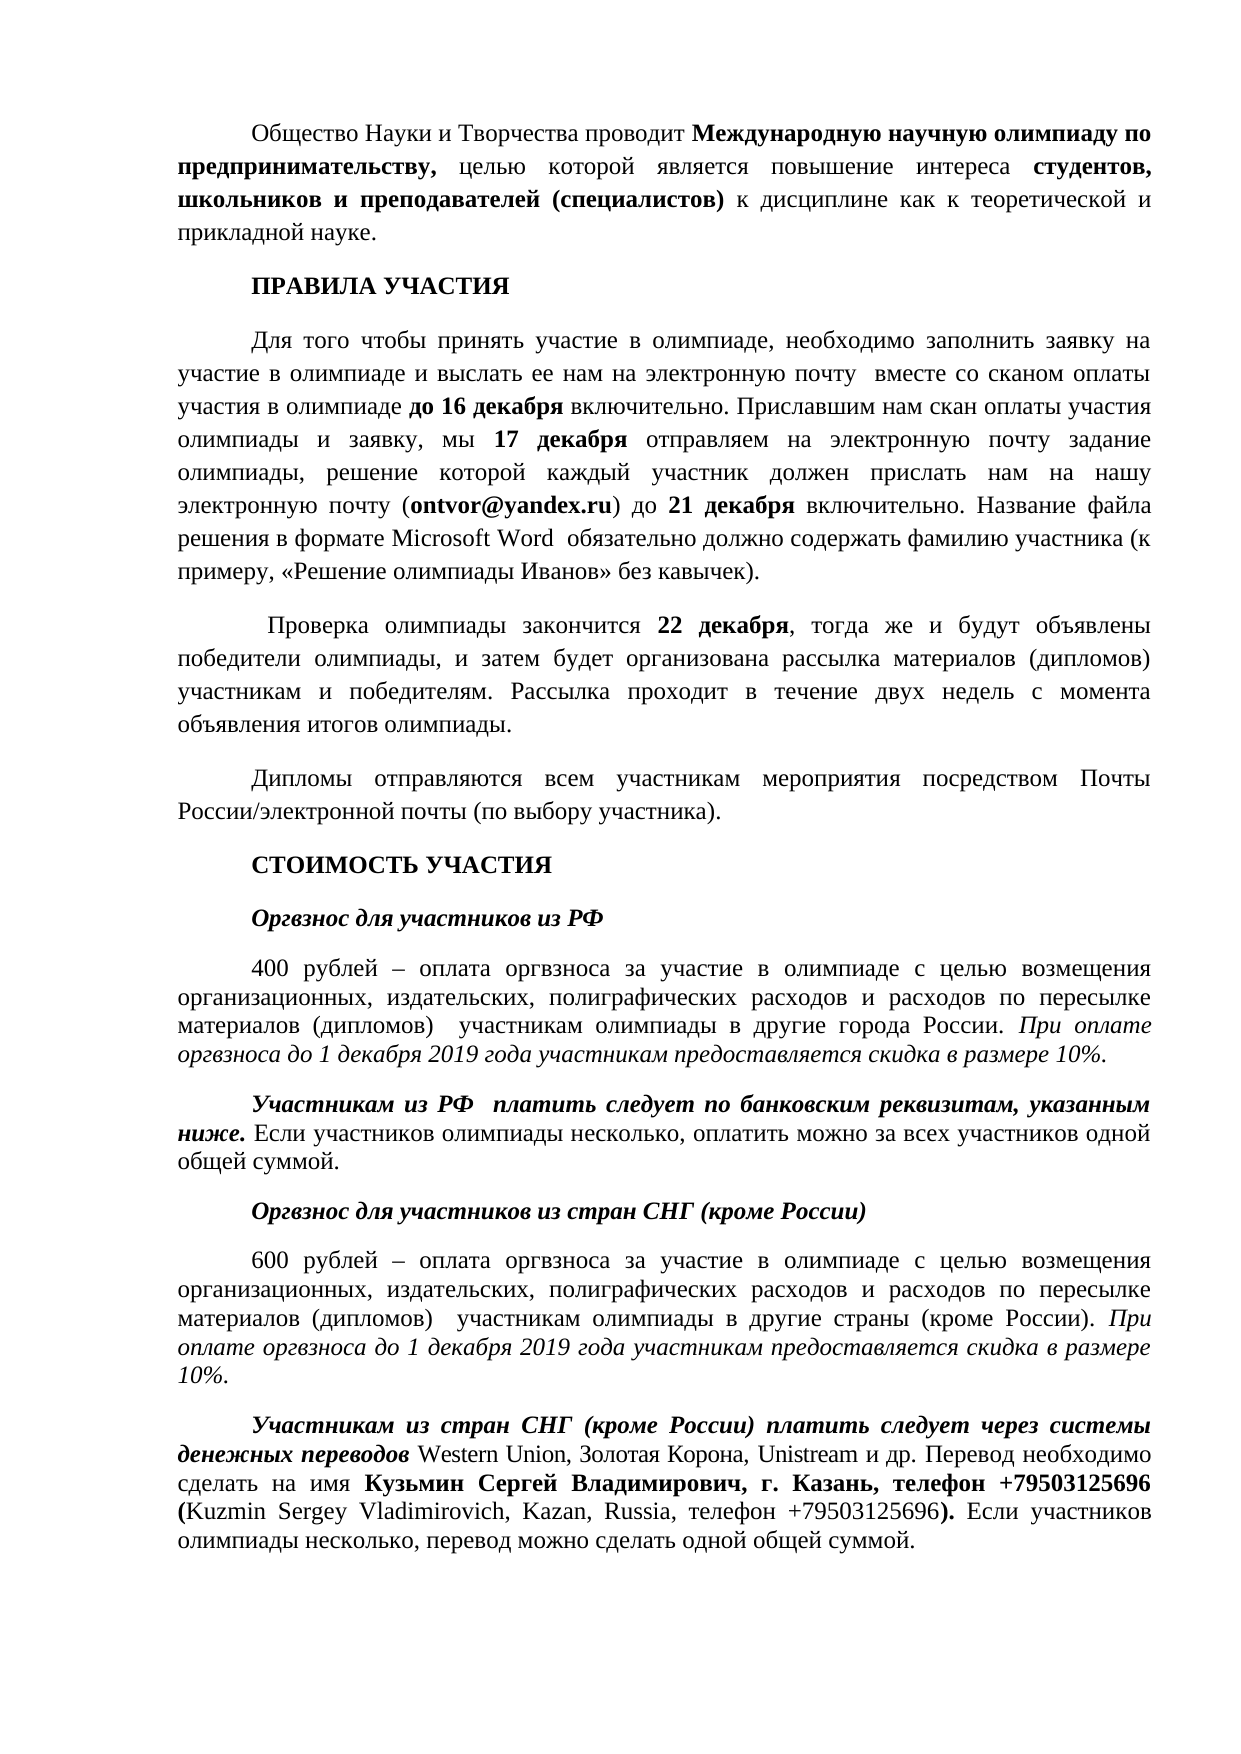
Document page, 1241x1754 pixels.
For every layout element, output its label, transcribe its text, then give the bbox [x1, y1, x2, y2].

text 400 рублей – оплата оргвзноса за участие в олимпиаде с целью возмещения организационных, издательских, полиграфических расходов и расходов по пересылке материалов (дипломов) участникам олимпиады в другие города России. При оплате оргвзноса до 1 декабря 2019 года участникам предоставляется скидка в размере 10%. [177, 953, 1152, 1068]
text Дипломы отправляются всем участникам мероприятия посредством Почты России/электронной почты (по выбору участника). [177, 763, 1152, 824]
text Общество Науки и Творчества проводит Международную научную олимпиаду по предпринимательству, целью которой является повышение интереса студентов, школьников и преподавателей (специалистов) к дисциплине как к теоретической и прикладной науке. [177, 118, 1152, 246]
text Участникам из РФ платить следует по банковским реквизитам, указанным ниже. Если участников олимпиады несколько, оплатить можно за всех участников одной общей суммой. [177, 1089, 1152, 1175]
text Оргвзнос для участников из РФ [177, 903, 1152, 932]
text 600 рублей – оплата оргвзноса за участие в олимпиаде с целью возмещения организационных, издательских, полиграфических расходов и расходов по пересылке материалов (дипломов) участникам олимпиады в другие страны (кроме России). При оплате оргвзноса до 1 декабря 2019 года участникам предоставляется скидка в размере 10%. [177, 1246, 1152, 1389]
text Проверка олимпиады закончится 22 декабря, тогда же и будут объявлены победители олимпиады, и затем будет организована рассылка материалов (дипломов) участникам и победителям. Рассылка проходит в течение двух недель с момента объявления итогов олимпиады. [177, 610, 1152, 738]
text Участникам из стран СНГ (кроме России) платить следует через системы денежных переводов Western Union, Золотая Корона, Unistream и др. Перевод необходимо сделать на имя Кузьмин Сергей Владимирович, г. Казань, телефон +79503125696 (Kuzmin Sergey Vladimirovich, Kazan, Russia, телефон +79503125696). Если участников олимпиады несколько, перевод можно сделать одной общей суммой. [177, 1410, 1152, 1554]
text СТОИМОСТЬ УЧАСТИЯ [177, 850, 1152, 878]
text Оргвзнос для участников из стран СНГ (кроме России) [177, 1196, 1152, 1225]
text Для того чтобы принять участие в олимпиаде, необходимо заполнить заявку на участие в олимпиаде и выслать ее нам на электронную почту вместе со сканом оплаты участия в олимпиаде до 16 декабря включительно. Приславшим нам скан оплаты участия олимпиады и заявку, мы 17 декабря отправляем на электронную почту задание олимпиады, решение которой каждый участник должен прислать нам на нашу электронную почту (ontvor@yandex.ru) до 21 декабря включительно. Название файла решения в формате Microsoft Word обязательно должно содержать фамилию участника (к примеру, «Решение олимпиады Иванов» без кавычек). [177, 325, 1152, 585]
text ПРАВИЛА УЧАСТИЯ [177, 271, 1152, 300]
